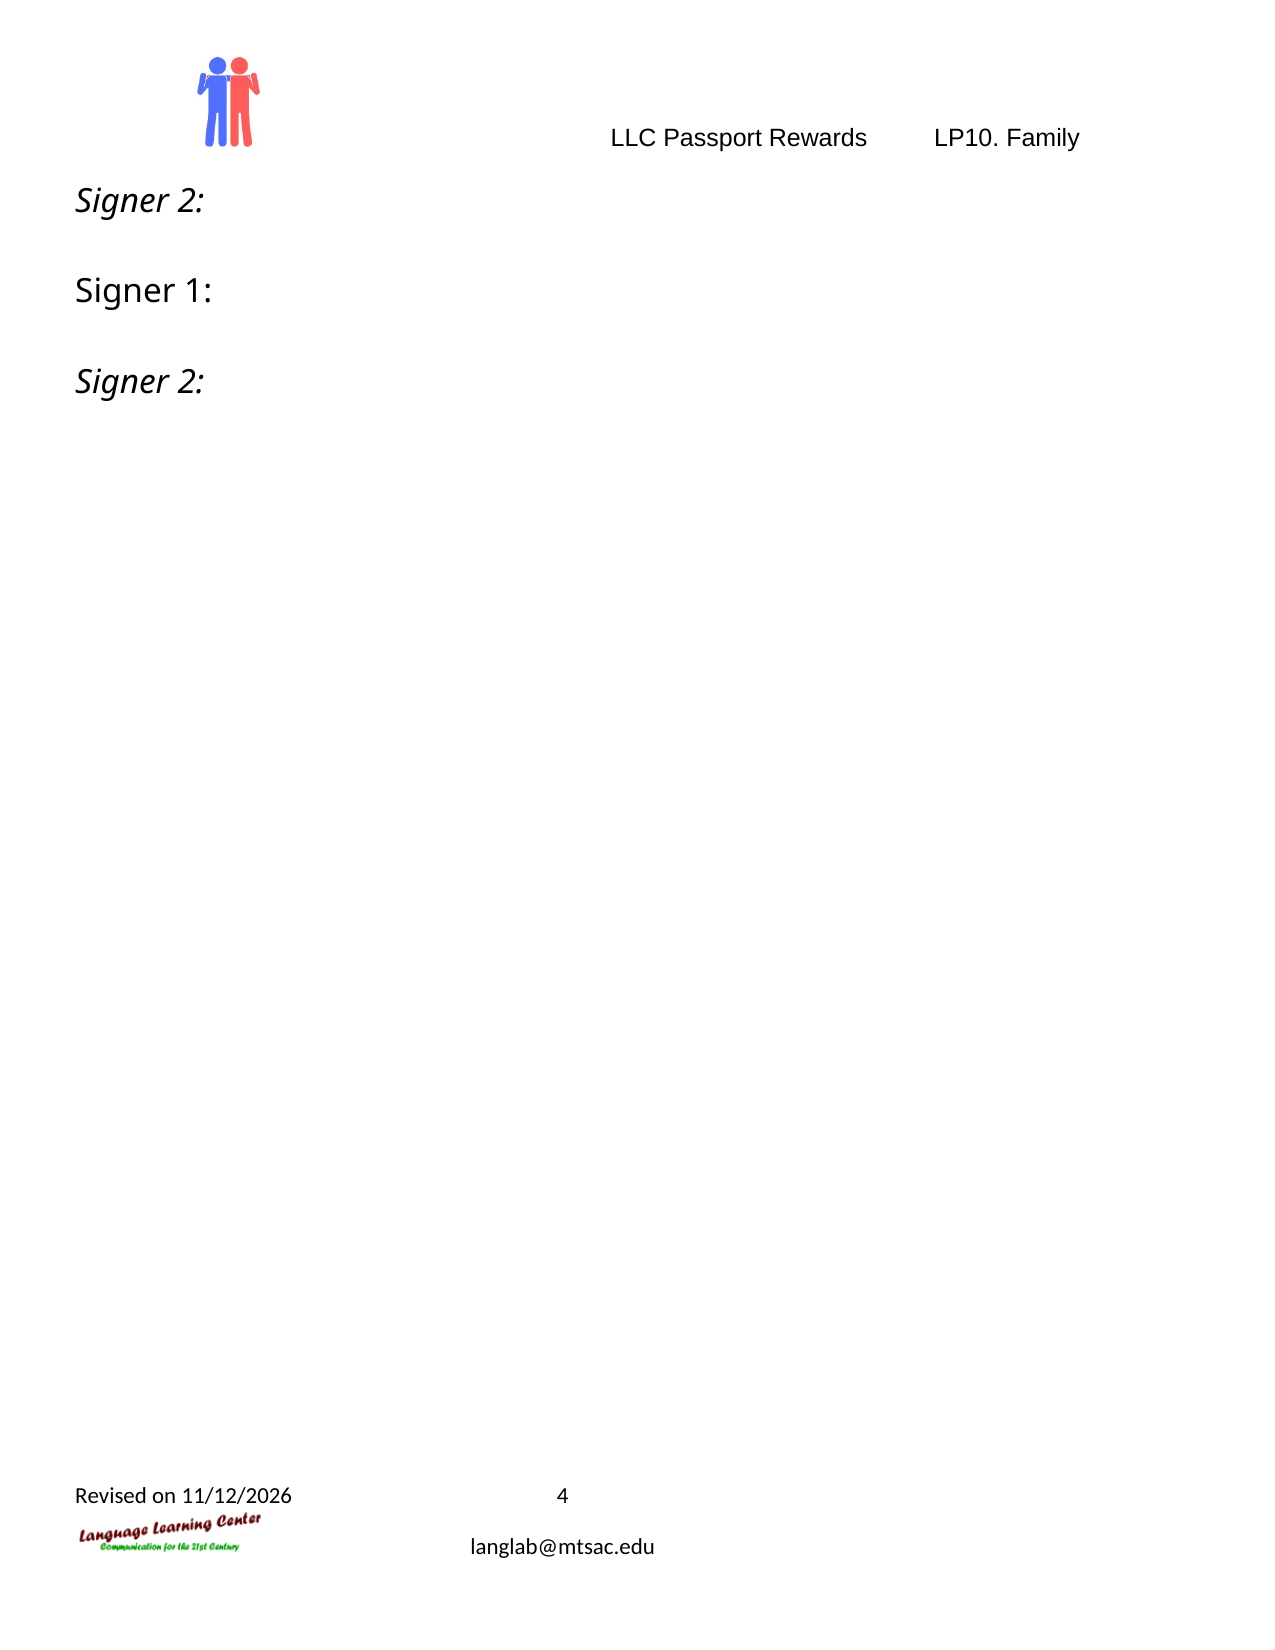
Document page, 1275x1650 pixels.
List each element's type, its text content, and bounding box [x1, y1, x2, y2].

picture [195, 56, 261, 147]
text Signer 2: [75, 176, 1200, 222]
text Signer 2: [75, 358, 1200, 403]
text Signer 1: [75, 267, 1200, 313]
picture [75, 1509, 263, 1555]
